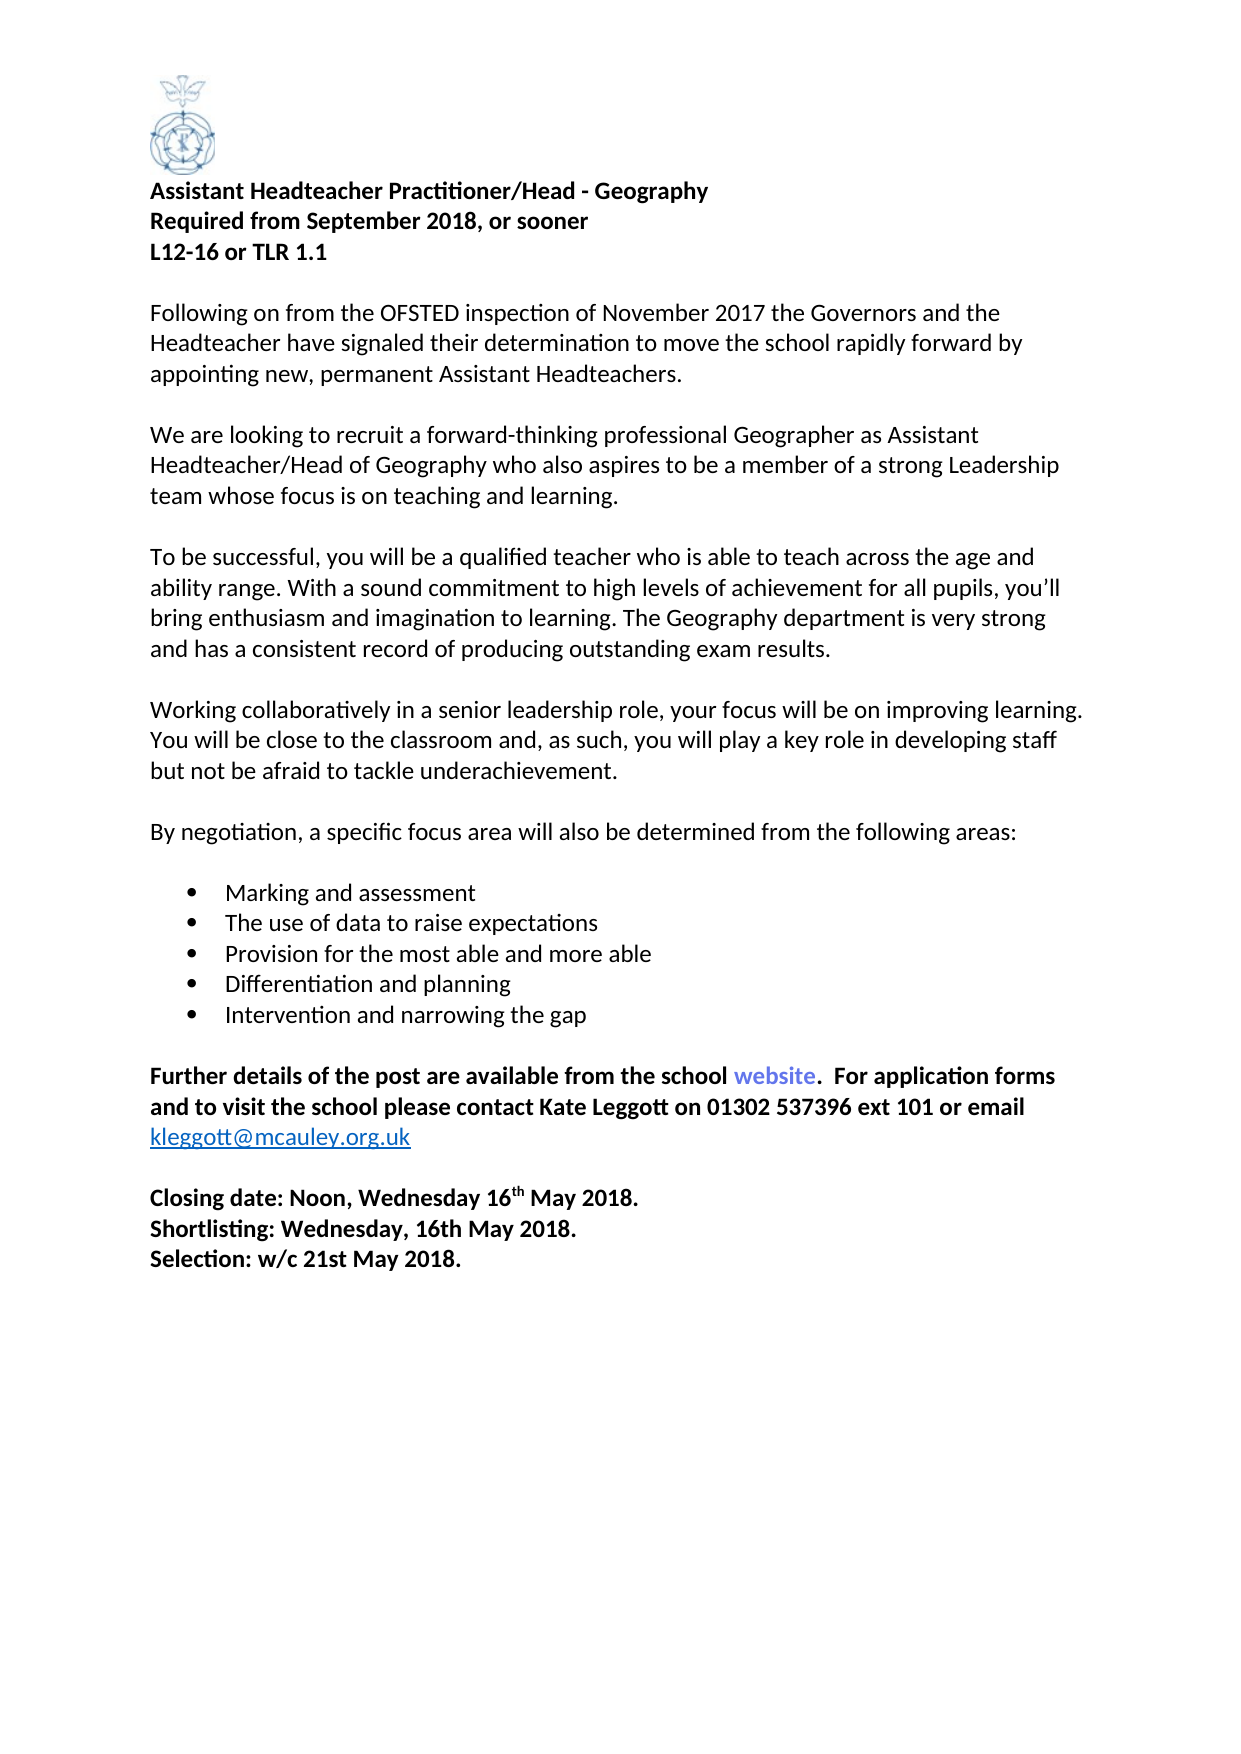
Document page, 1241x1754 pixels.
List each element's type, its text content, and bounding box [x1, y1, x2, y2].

list Differentiation and planning [187, 968, 1090, 999]
text Selection: w/c 21st May 2018. [150, 1243, 1090, 1274]
list Marking and assessment [187, 877, 1090, 907]
text L12-16 or TLR 1.1 [150, 236, 1090, 267]
text To be successful, you will be a qualified teacher who is able to teach across the age and ability range. With a sound commitment to high levels of achievement for all pupils, you’ll bring enthusiasm and imagination to learning. The Geography department is very strong and has a consistent record of producing outstanding exam results. [150, 541, 1090, 663]
list The use of data to raise expectations [187, 907, 1090, 938]
text Shortlisting: Wednesday, 16th May 2018. [150, 1213, 1090, 1243]
text We are looking to recruit a forward-thinking professional Geographer as Assistant Headteacher/Head of Geography who also aspires to be a member of a strong Leadership team whose focus is on teaching and learning. [150, 419, 1090, 511]
text Further details of the post are available from the school website. For application forms and to visit the school please contact Kate Leggott on 01302 537396 ext 101 or email kleggott@mcauley.org.uk [410, 1060, 1090, 1152]
text Required from September 2018, or sooner [150, 206, 1090, 236]
list Provision for the most able and more able [187, 938, 1090, 968]
text Working collaboratively in a senior leadership role, your focus will be on improving learning. You will be close to the classroom and, as such, you will play a key role in developing staff but not be afraid to tackle underachievement. [150, 694, 1090, 785]
text By negotiation, a specific focus area will also be determined from the following areas: [150, 816, 1090, 846]
text Assistant Headteacher Practitioner/Head - Geography [150, 175, 1090, 206]
picture [150, 75, 215, 175]
text Following on from the OFSTED inspection of November 2017 the Governors and the Headteacher have signaled their determination to move the school rapidly forward by appointing new, permanent Assistant Headteachers. [150, 297, 1090, 389]
text Closing date: Noon, Wednesday 16th May 2018. [150, 1182, 1090, 1213]
list Intervention and narrowing the gap [187, 999, 1090, 1029]
